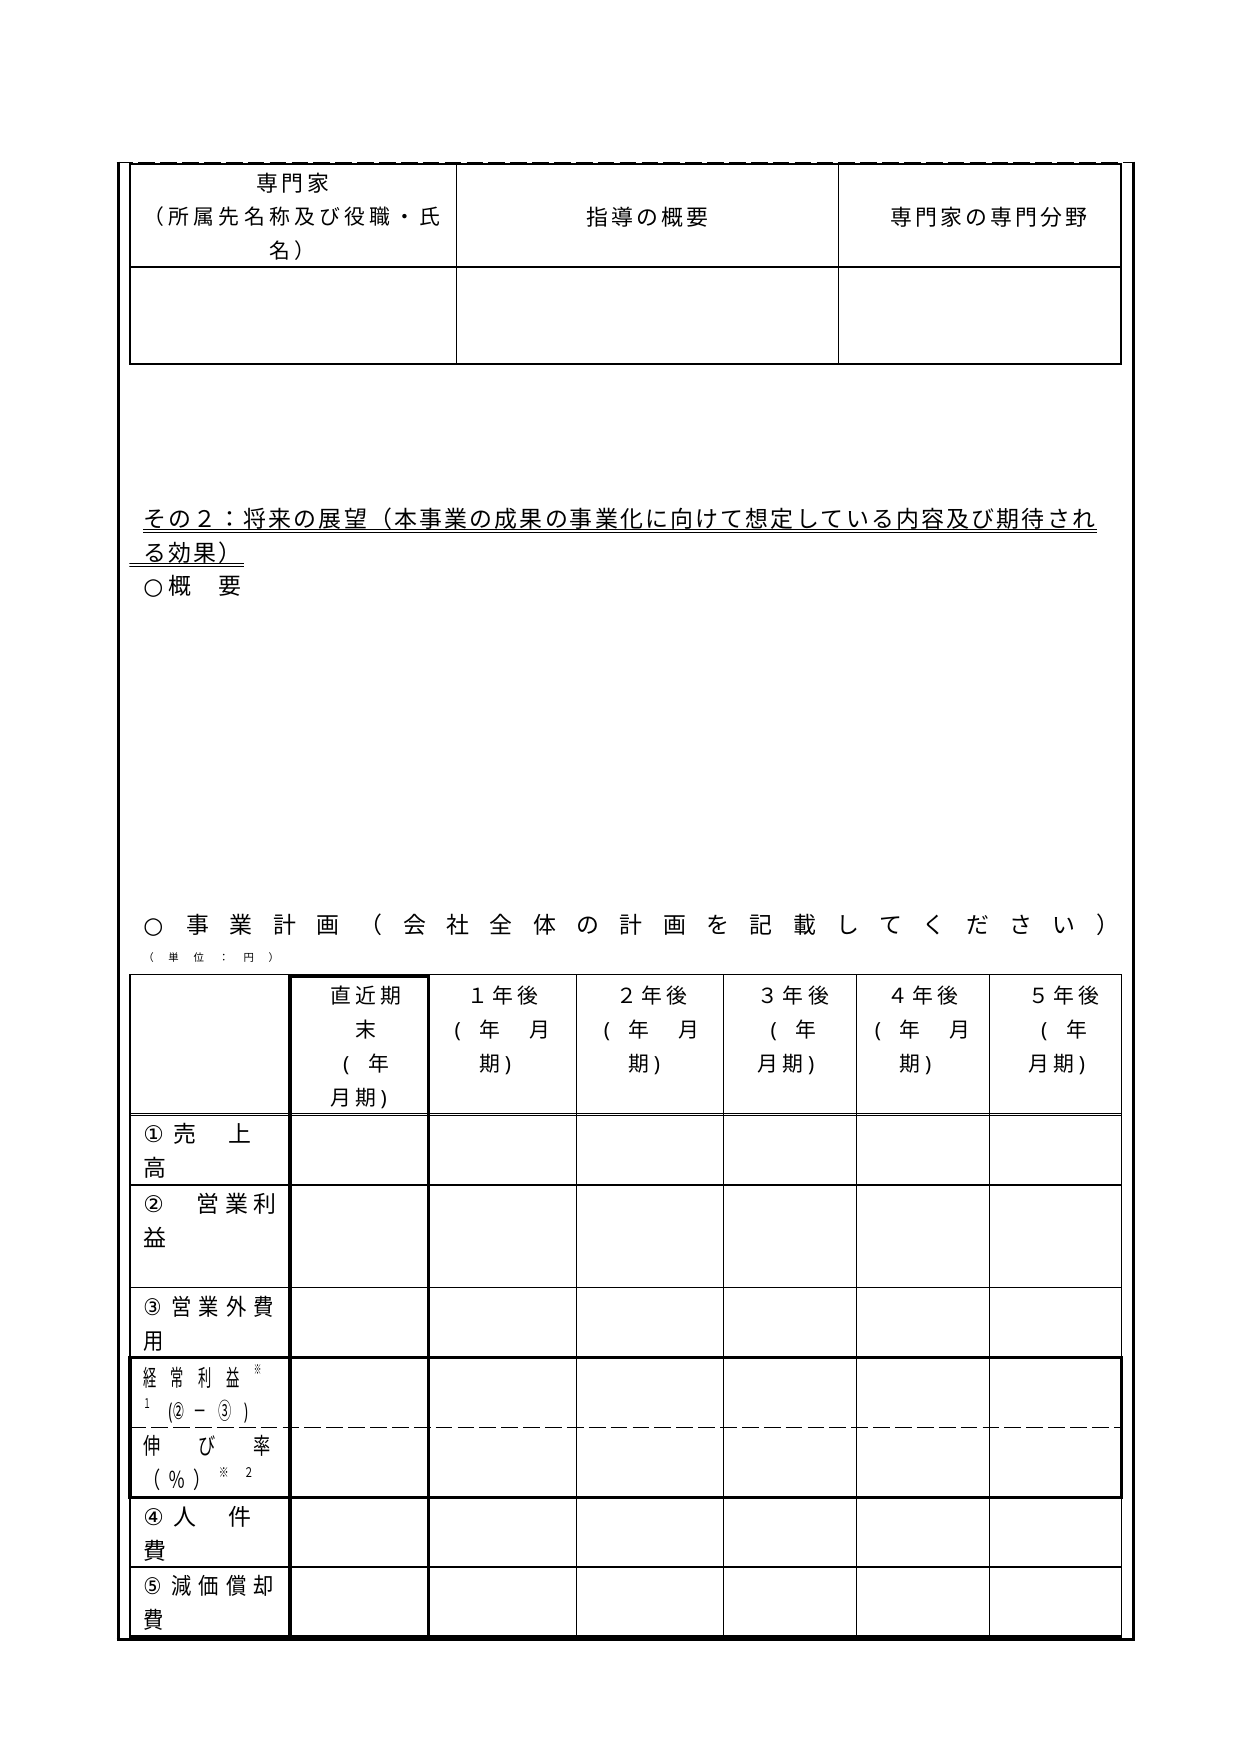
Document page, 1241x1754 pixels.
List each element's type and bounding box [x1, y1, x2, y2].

table_cell [120, 163, 1132, 1638]
